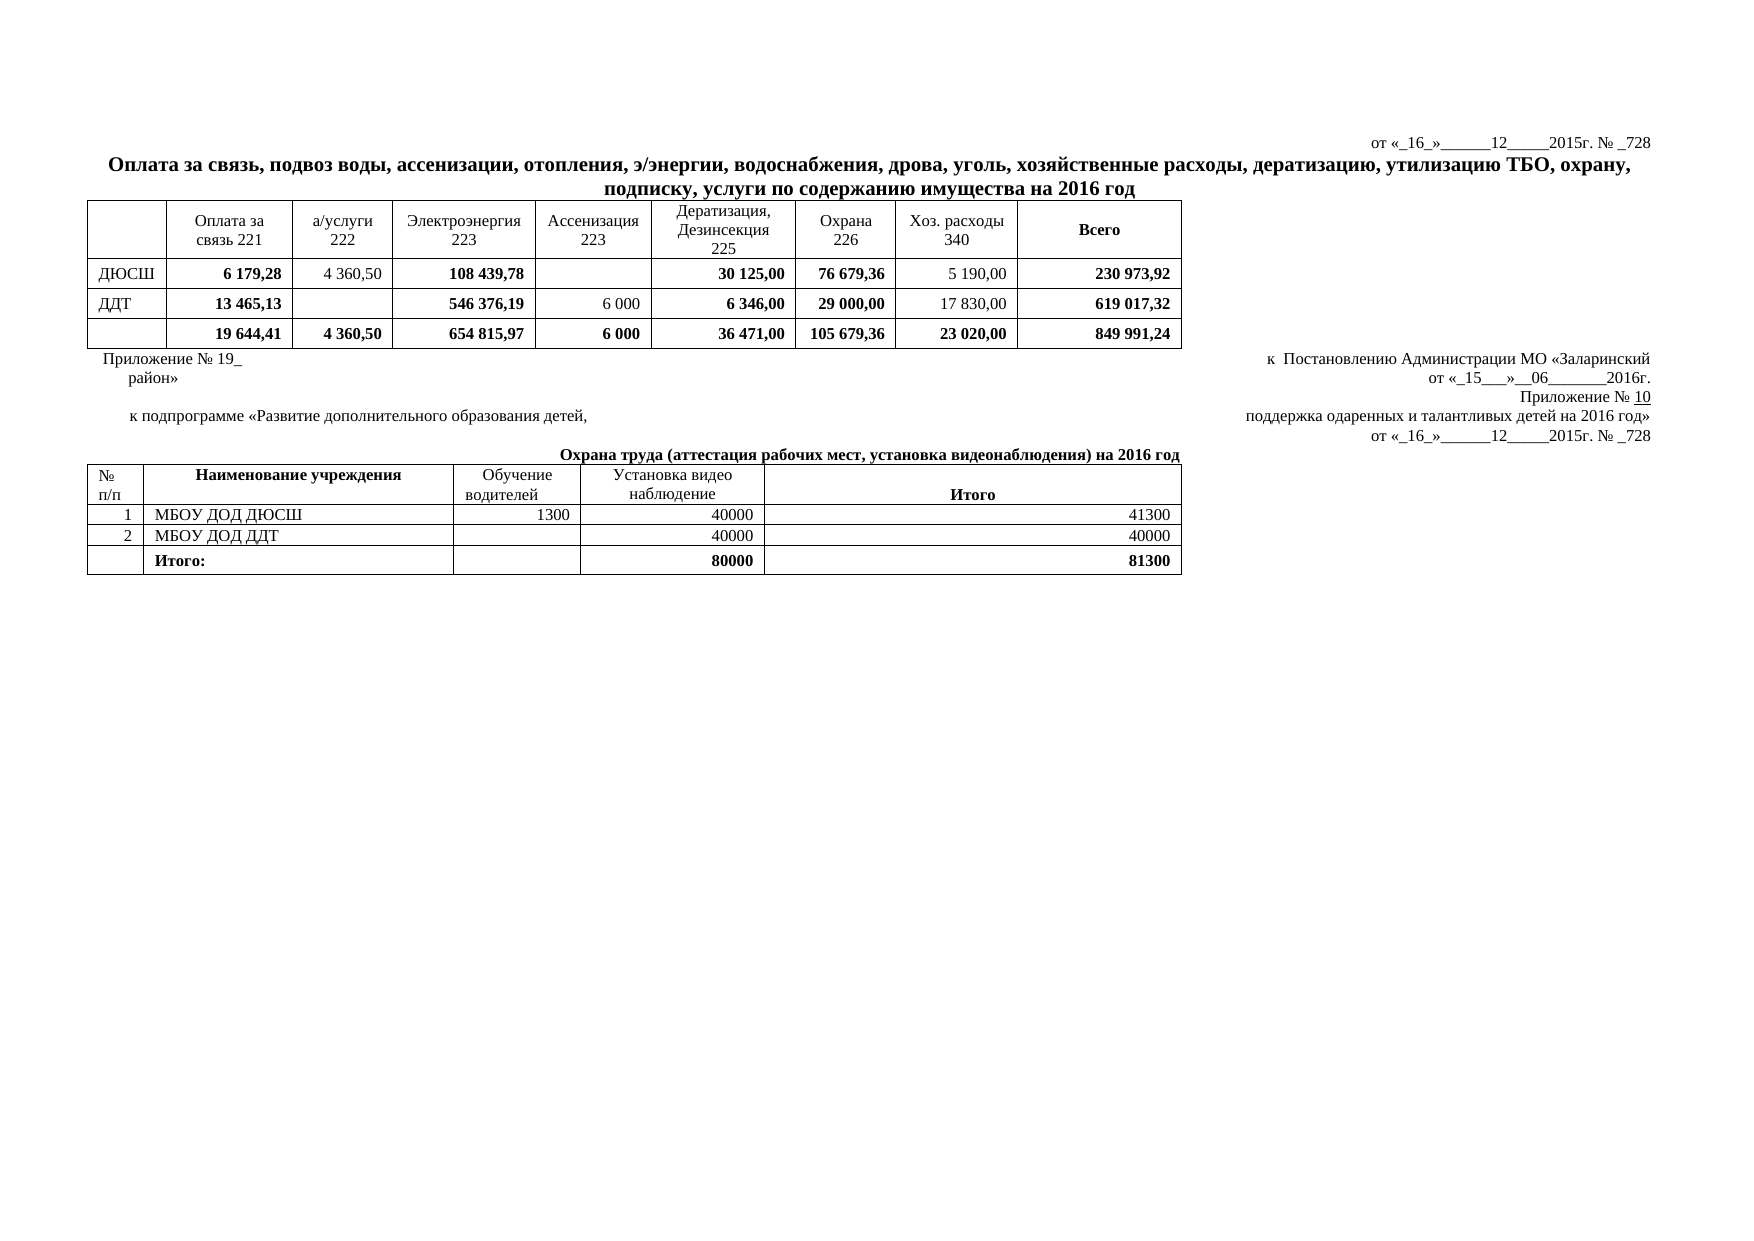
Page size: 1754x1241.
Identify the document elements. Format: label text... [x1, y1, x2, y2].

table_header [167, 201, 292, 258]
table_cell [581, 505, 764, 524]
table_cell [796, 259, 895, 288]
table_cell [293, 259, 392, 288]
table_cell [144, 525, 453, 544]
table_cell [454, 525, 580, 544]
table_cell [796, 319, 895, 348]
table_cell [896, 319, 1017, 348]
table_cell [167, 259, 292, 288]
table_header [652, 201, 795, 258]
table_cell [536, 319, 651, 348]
text Приложение № 10 [89, 387, 1651, 406]
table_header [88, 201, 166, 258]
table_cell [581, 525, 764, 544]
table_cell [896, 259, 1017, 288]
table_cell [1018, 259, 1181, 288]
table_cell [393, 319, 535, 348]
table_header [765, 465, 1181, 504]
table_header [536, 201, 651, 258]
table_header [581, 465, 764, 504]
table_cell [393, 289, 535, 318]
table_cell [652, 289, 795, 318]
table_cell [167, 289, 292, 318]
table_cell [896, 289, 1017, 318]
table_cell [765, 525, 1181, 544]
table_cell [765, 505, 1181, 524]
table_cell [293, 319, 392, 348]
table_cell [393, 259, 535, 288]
text от «_16_»______12_____2015г. № _728 [89, 425, 1651, 444]
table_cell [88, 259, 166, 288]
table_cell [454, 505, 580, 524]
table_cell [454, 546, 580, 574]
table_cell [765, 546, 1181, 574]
text Охрана труда (аттестация рабочих мест, установка видеонаблюдения) на 2016 год [89, 444, 1651, 464]
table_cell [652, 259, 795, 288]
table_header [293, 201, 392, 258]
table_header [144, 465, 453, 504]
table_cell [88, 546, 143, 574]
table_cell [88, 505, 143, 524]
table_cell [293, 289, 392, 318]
text Оплата за связь, подвоз воды, ассенизации, отопления, э/энергии, водоснабжения, дрова, уголь, хозяйственные расходы, дератизацию, утилизацию ТБО, охрану, подписку, услуги по содержанию имущества на 2016 год [89, 152, 1651, 200]
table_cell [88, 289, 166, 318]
text к подпрограмме «Развитие дополнительного образования детей, поддержка одаренных и талантливых детей на 2016 год» [89, 406, 1651, 425]
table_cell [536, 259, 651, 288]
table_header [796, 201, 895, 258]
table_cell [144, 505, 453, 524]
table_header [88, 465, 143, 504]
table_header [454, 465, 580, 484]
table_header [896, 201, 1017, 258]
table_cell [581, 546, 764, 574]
text Приложение № 19_ к Постановлению Администрации МО «Заларинский район» от «_15___»__06_______2016г. [89, 349, 1651, 387]
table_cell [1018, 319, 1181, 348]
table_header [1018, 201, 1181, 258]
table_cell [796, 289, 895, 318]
text от «_16_»______12_____2015г. № _728 [89, 132, 1651, 152]
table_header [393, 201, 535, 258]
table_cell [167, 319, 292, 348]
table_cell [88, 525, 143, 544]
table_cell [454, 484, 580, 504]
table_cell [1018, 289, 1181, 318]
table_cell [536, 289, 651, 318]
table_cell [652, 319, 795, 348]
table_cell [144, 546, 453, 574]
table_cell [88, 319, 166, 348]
